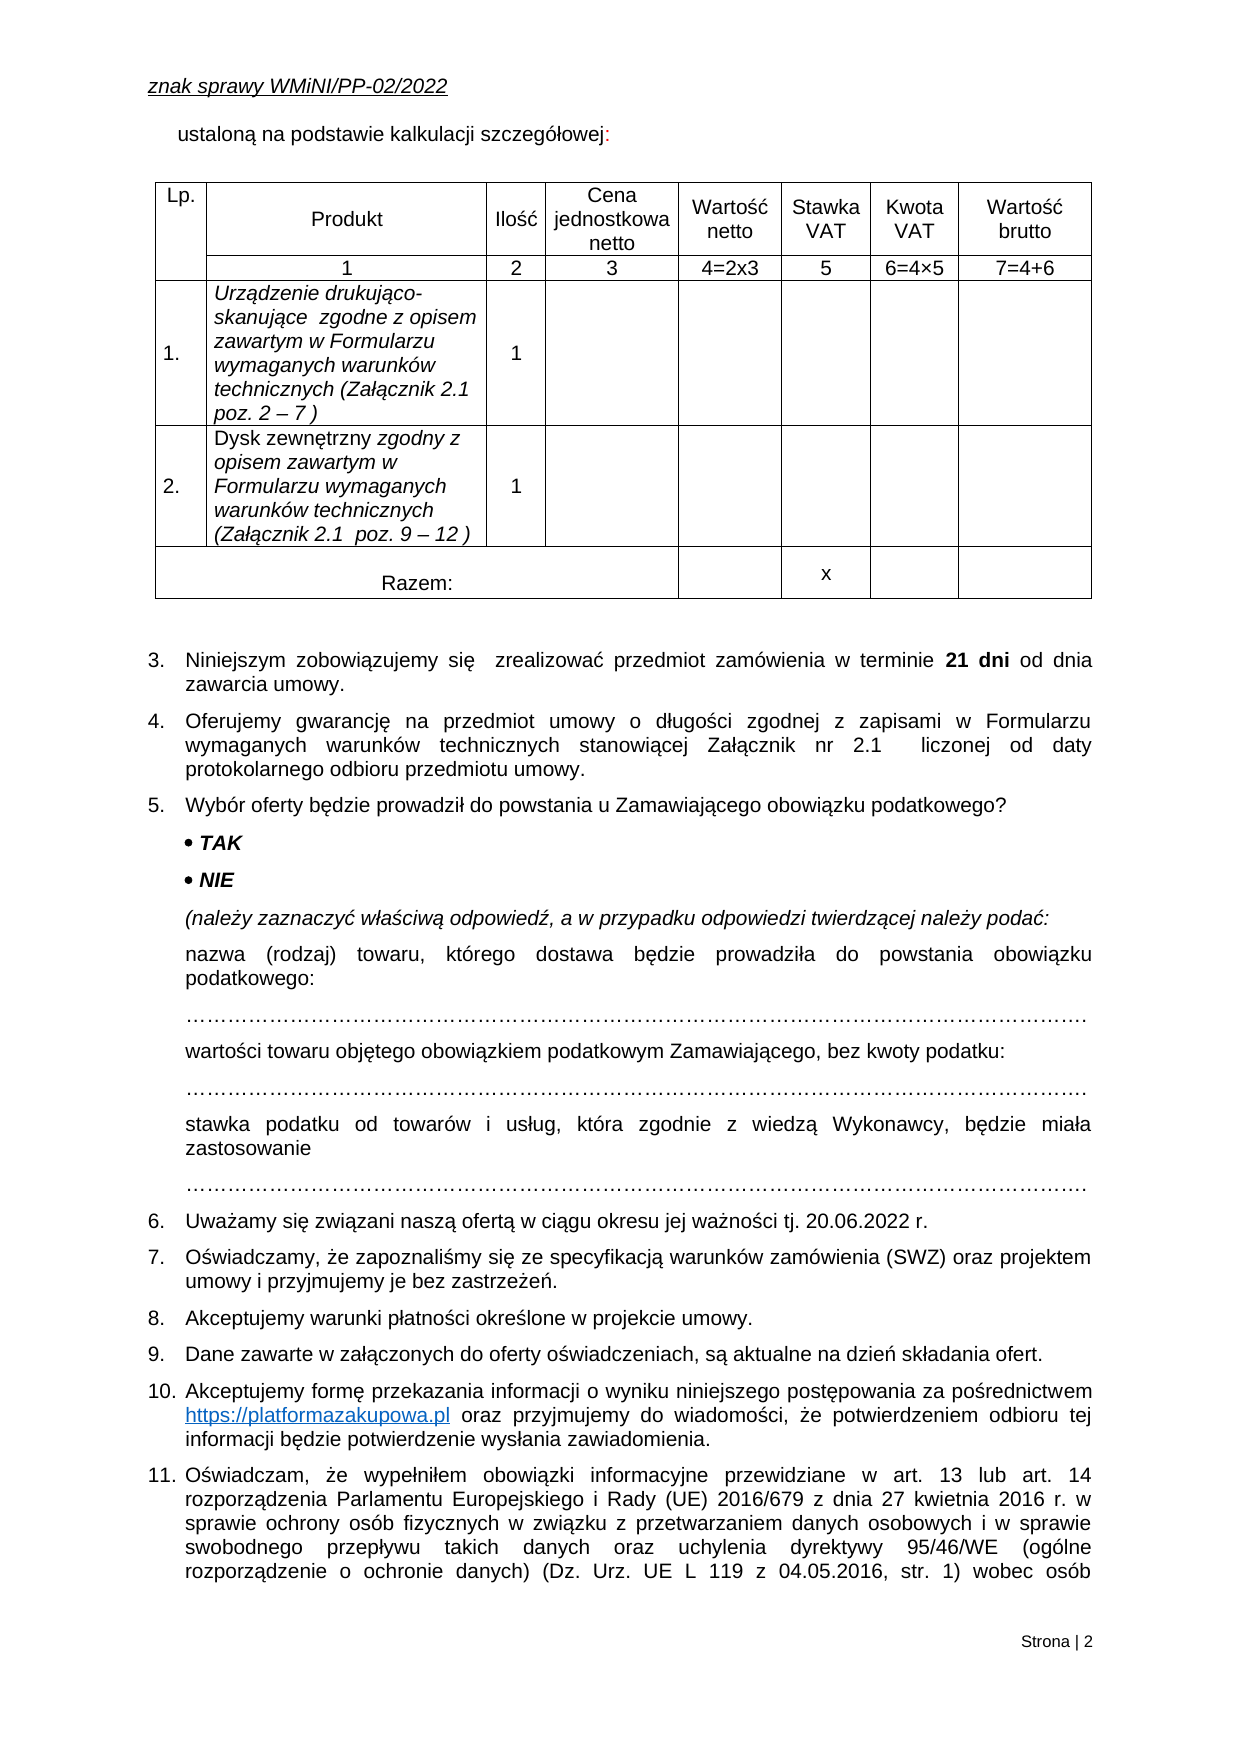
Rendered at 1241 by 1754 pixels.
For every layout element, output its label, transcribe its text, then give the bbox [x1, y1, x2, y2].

table_cell [679, 281, 781, 425]
table_cell Razem: [156, 547, 678, 598]
table_cell [679, 547, 781, 598]
table_cell 1 [487, 281, 545, 425]
table_header Wartość netto [679, 183, 781, 255]
list Niniejszym zobowiązujemy się zrealizować przedmiot zamówienia w terminie 21 dni od dnia zawarcia umowy. [148, 648, 1093, 696]
text …………………………………………………………………………………………………………………. [185, 1075, 1093, 1099]
table_cell x [782, 547, 870, 598]
list Dane zawarte w załączonych do oferty oświadczeniach, są aktualne na dzień składania ofert. [148, 1342, 1093, 1366]
table_header Cena jednostkowanetto [546, 183, 678, 255]
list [148, 1463, 1093, 1583]
table_header Kwota VAT [871, 183, 958, 255]
table_cell 3 [546, 256, 678, 280]
table_cell [546, 281, 678, 425]
text NIE [185, 854, 1093, 892]
list Uważamy się związani naszą ofertą w ciągu okresu jej ważności tj. 20.06.2022 r. [148, 1209, 1093, 1233]
list Akceptujemy formę przekazania informacji o wyniku niniejszego postępowania za pośrednictwem https://platformazakupowa.pl oraz przyjmujemy do wiadomości, że potwierdzeniem odbioru tej informacji będzie potwierdzenie wysłania zawiadomienia. [148, 1378, 1093, 1450]
text …………………………………………………………………………………………………………………. [185, 1172, 1093, 1196]
text …………………………………………………………………………………………………………………. [185, 1002, 1093, 1026]
table_cell [782, 426, 870, 546]
list Oświadczamy, że zapoznaliśmy się ze specyfikacją warunków zamówienia (SWZ) oraz projektem umowy i przyjmujemy je bez zastrzeżeń. [148, 1245, 1093, 1293]
table_header Stawka VAT [782, 183, 870, 255]
table_cell 7=4+6 [959, 256, 1091, 280]
table_cell [871, 281, 958, 425]
text (należy zaznaczyć właściwą odpowiedź, a w przypadku odpowiedzi twierdzącej należy podać: [185, 892, 1093, 929]
table_header Wartość brutto [959, 183, 1091, 255]
table_cell [782, 281, 870, 425]
list Wybór oferty będzie prowadził do powstania u Zamawiającego obowiązku podatkowego? [148, 793, 1093, 817]
table_cell [959, 426, 1091, 546]
table_cell 5 [782, 256, 870, 280]
table_cell 1 [207, 256, 486, 280]
table_cell [959, 281, 1091, 425]
table_cell [959, 547, 1091, 598]
table_cell 1. [156, 281, 206, 425]
text TAK [185, 817, 1093, 854]
list Akceptujemy warunki płatności określone w projekcie umowy. [148, 1306, 1093, 1329]
table_cell Dysk zewnętrzny zgodny z opisem zawartym w Formularzu wymaganych warunków technicznych (Załącznik 2.1 poz. 9 – 12 ) [207, 426, 486, 546]
table_cell [546, 426, 678, 546]
text wartości towaru objętego obowiązkiem podatkowym Zamawiającego, bez kwoty podatku: [185, 1039, 1093, 1063]
text stawka podatku od towarów i usług, która zgodnie z wiedzą Wykonawcy, będzie miała zastosowanie [185, 1112, 1093, 1160]
table_header Lp. [156, 183, 206, 280]
table_cell 2 [487, 256, 545, 280]
text ustaloną na podstawie kalkulacji szczegółowej: [177, 122, 1093, 146]
table_cell Urządzenie drukująco-skanujące zgodne z opisem zawartym w Formularzu wymaganych warunków technicznych (Załącznik 2.1 poz. 2 – 7 ) [207, 281, 486, 425]
table_cell 4=2x3 [679, 256, 781, 280]
list Oferujemy gwarancję na przedmiot umowy o długości zgodnej z zapisami w Formularzu wymaganych warunków technicznych stanowiącej Załącznik nr 2.1 liczonej od daty protokolarnego odbioru przedmiotu umowy. [148, 709, 1093, 781]
table_cell [679, 426, 781, 546]
text nazwa (rodzaj) towaru, którego dostawa będzie prowadziła do powstania obowiązku podatkowego: [185, 942, 1093, 990]
table_cell 2. [156, 426, 206, 546]
table_cell [871, 426, 958, 546]
table_cell 1 [487, 426, 545, 546]
table_header Ilość [487, 183, 545, 255]
table_cell [871, 547, 958, 598]
table_header Produkt [207, 183, 486, 255]
table_cell 6=4×5 [871, 256, 958, 280]
